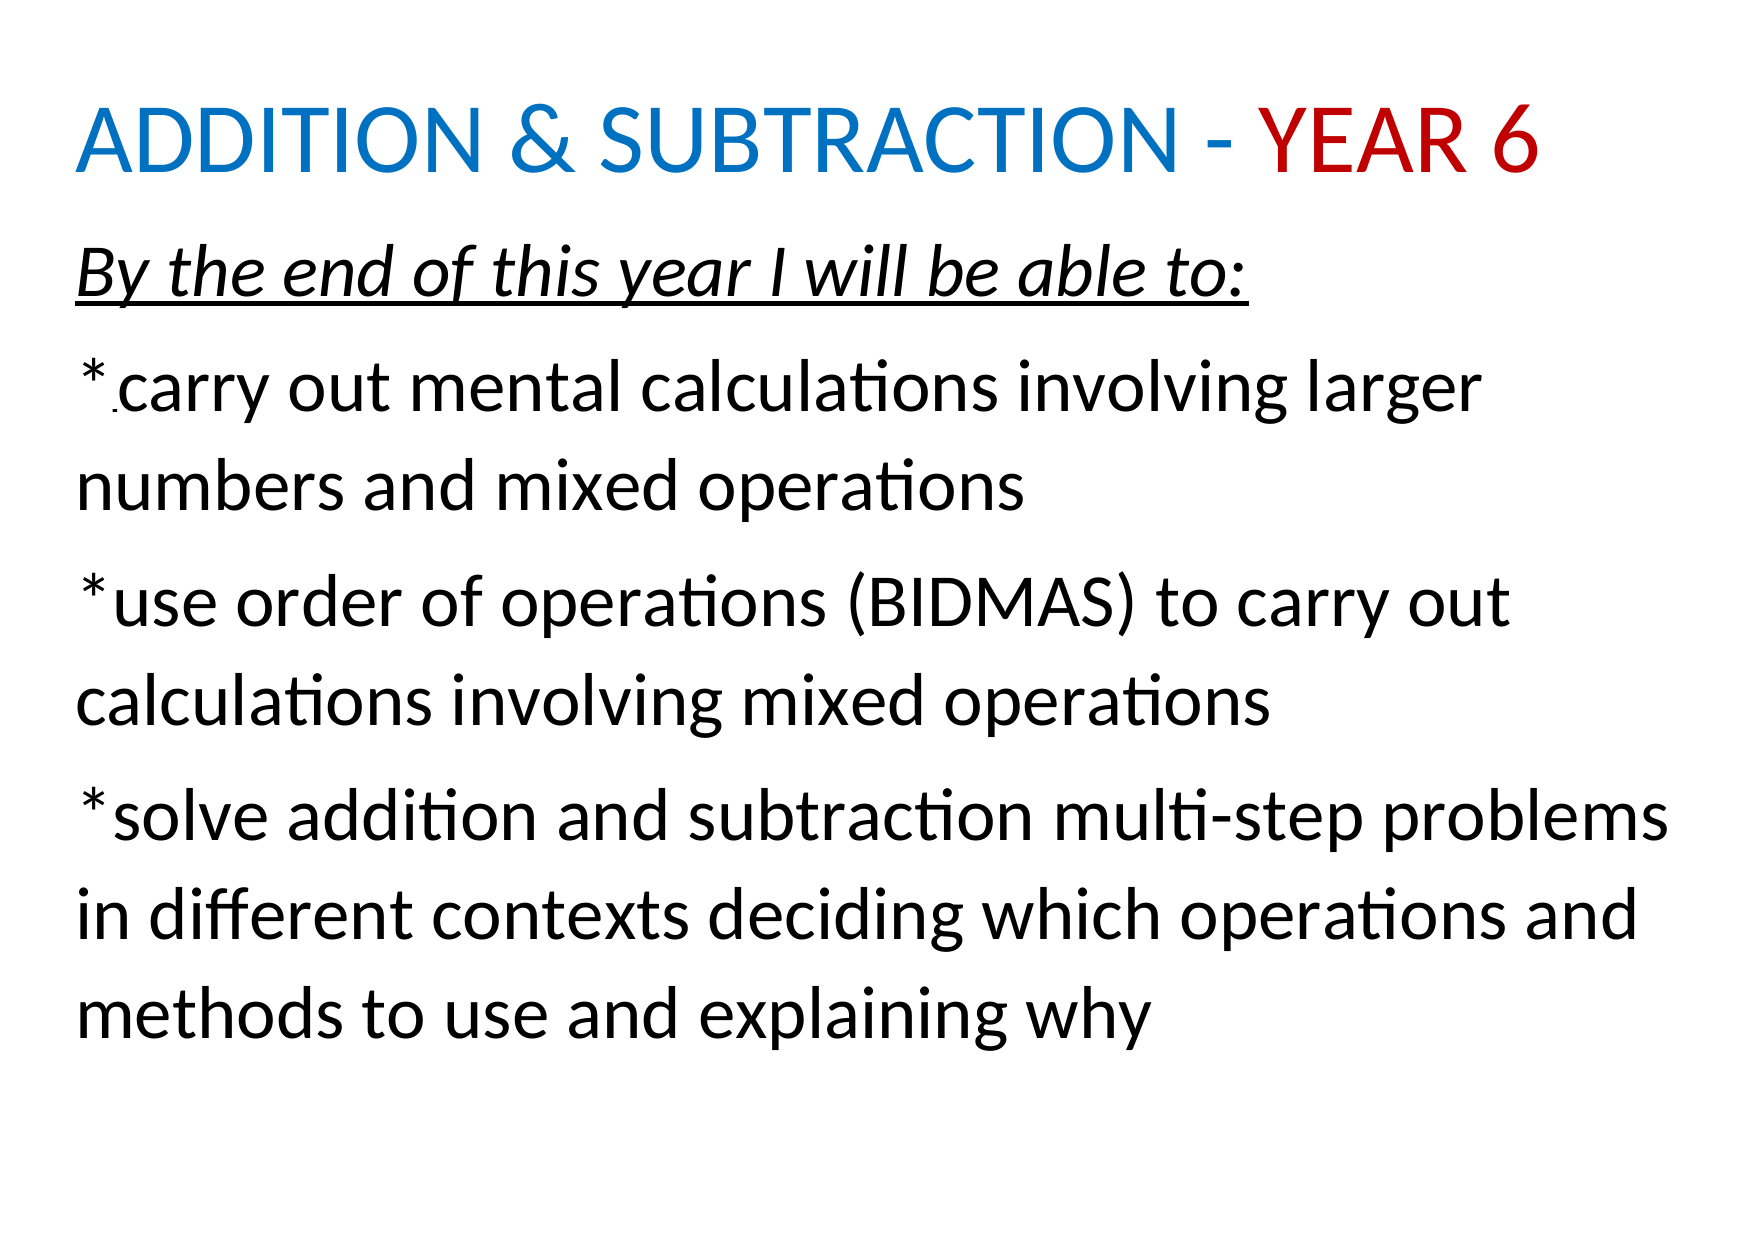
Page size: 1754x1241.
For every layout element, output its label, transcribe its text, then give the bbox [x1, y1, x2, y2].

text *solve addition and subtraction multi-step problems in different contexts deciding which operations and methods to use and explaining why [75, 768, 1679, 1057]
text ADDITION & SUBTRACTION - YEAR 6 [75, 75, 1679, 197]
text By the end of this year I will be able to: [75, 223, 1679, 315]
text *use order of operations (BIDMAS) to carry out calculations involving mixed operations [75, 553, 1679, 744]
text *carry out mental calculations involving larger numbers and mixed operations [75, 339, 1679, 529]
